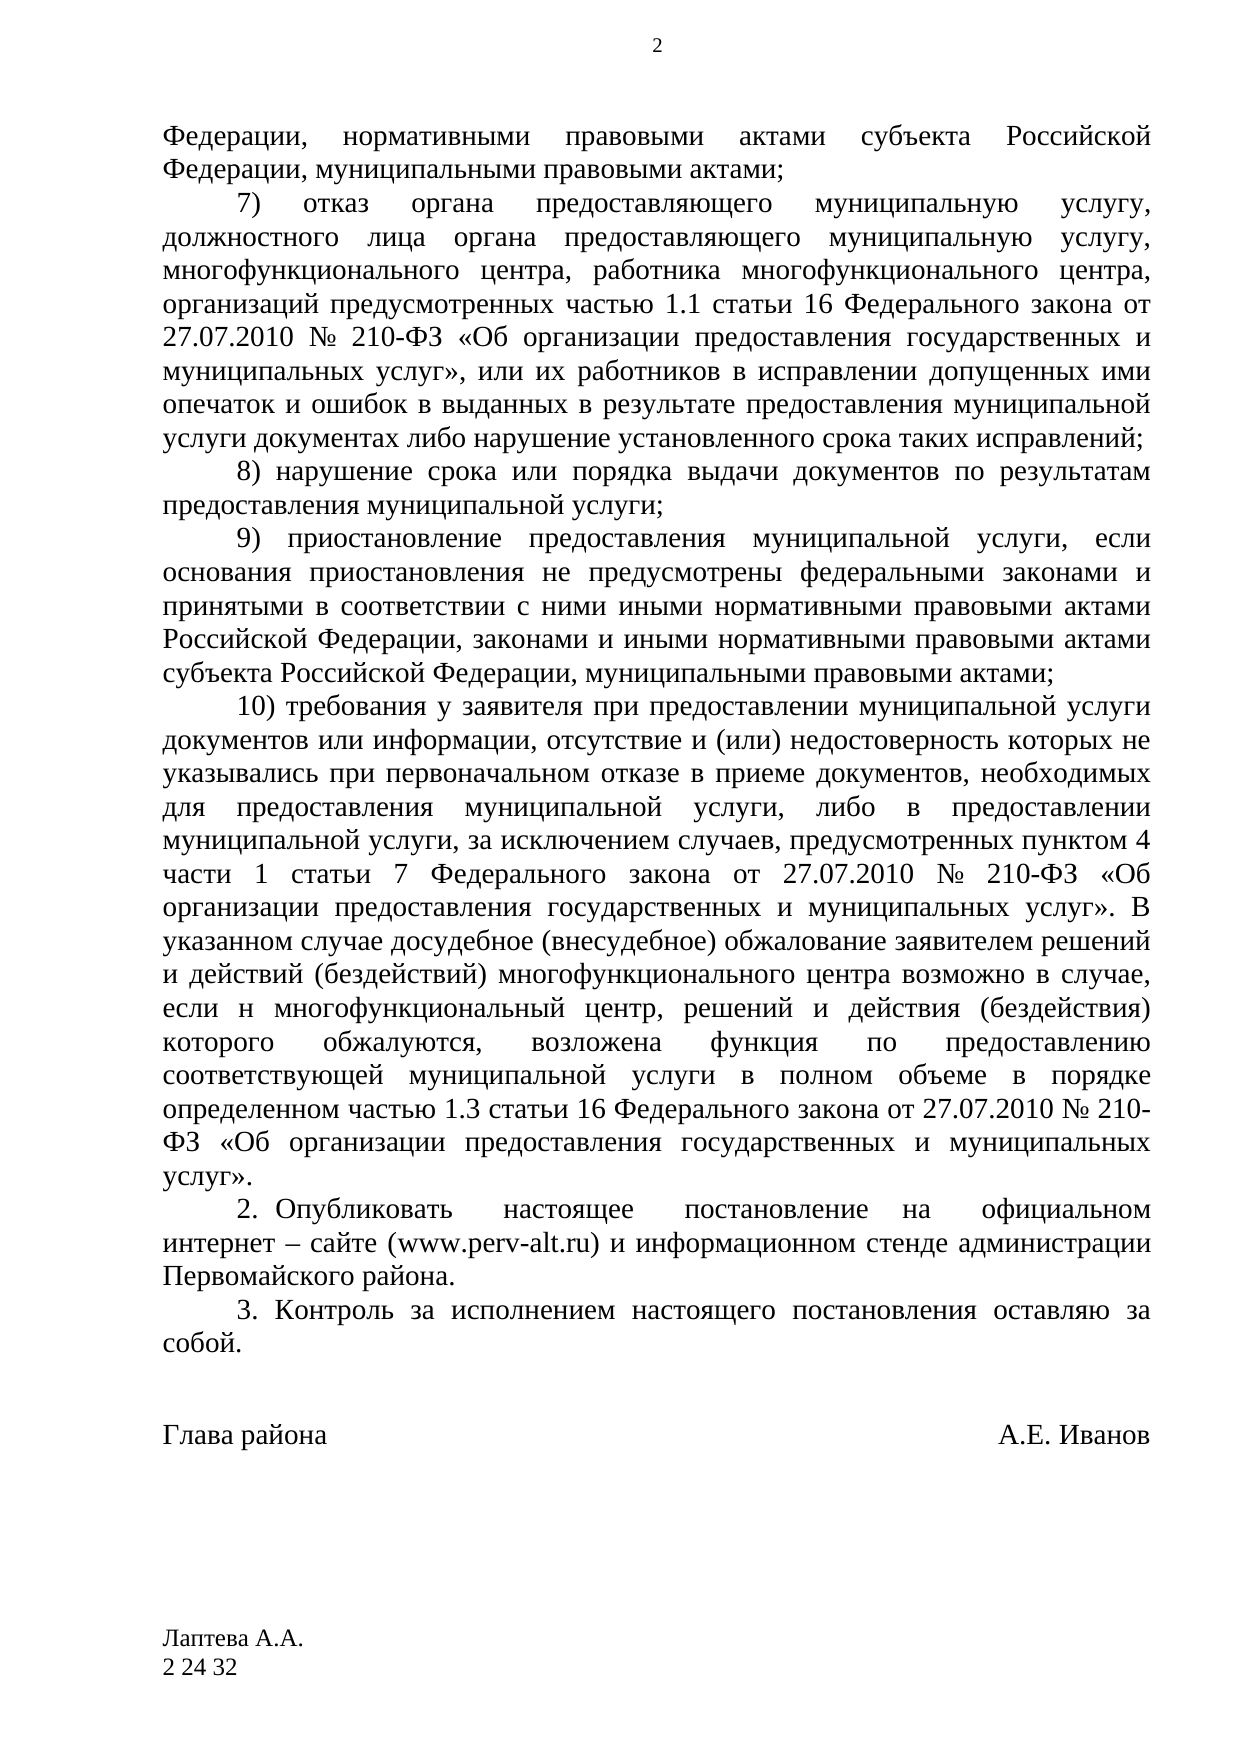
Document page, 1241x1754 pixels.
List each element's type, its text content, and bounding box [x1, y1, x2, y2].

text 8) нарушение срока или порядка выдачи документов по результатам предоставления муниципальной услуги; [162, 453, 1152, 521]
text 10) требования у заявителя при предоставлении муниципальной услуги документов или информации, отсутствие и (или) недостоверность которых не указывались при первоначальном отказе в приеме документов, необходимых для предоставления муниципальной услуги, либо в предоставлении муниципальной услуги, за исключением случаев, предусмотренных пунктом 4 части 1 статьи 7 Федерального закона от 27.07.2010 № 210-ФЗ «Об организации предоставления государственных и муниципальных услуг». В указанном случае досудебное (внесудебное) обжалование заявителем решений и действий (бездействий) многофункционального центра возможно в случае, если н многофункциональный центр, решений и действия (бездействия) которого обжалуются, возложена функция по предоставлению соответствующей муниципальной услуги в полном объеме в порядке определенном частью 1.3 статьи 16 Федерального закона от 27.07.2010 № 210-ФЗ «Об организации предоставления государственных и муниципальных услуг». [162, 688, 1152, 1191]
text 3. Контроль за исполнением настоящего постановления оставляю за собой. [162, 1292, 1152, 1359]
text 7) отказ органа предоставляющего муниципальную услугу, должностного лица органа предоставляющего муниципальную услугу, многофункционального центра, работника многофункционального центра, организаций предусмотренных частью 1.1 статьи 16 Федерального закона от 27.07.2010 № 210-ФЗ «Об организации предоставления государственных и муниципальных услуг», или их работников в исправлении допущенных ими опечаток и ошибок в выданных в результате предоставления муниципальной услуги документах либо нарушение установленного срока таких исправлений; [162, 185, 1152, 453]
text 2. Опубликовать настоящее постановление на официальном интернет – сайте (www.perv-alt.ru) и информационном стенде администрации Первомайского района. [162, 1191, 1152, 1292]
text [162, 118, 1152, 185]
text Глава района А.Е. Иванов [162, 1417, 1152, 1450]
text 9) приостановление предоставления муниципальной услуги, если основания приостановления не предусмотрены федеральными законами и принятыми в соответствии с ними иными нормативными правовыми актами Российской Федерации, законами и иными нормативными правовыми актами субъекта Российской Федерации, муниципальными правовыми актами; [162, 521, 1152, 688]
text Лаптева А.А. [162, 1623, 1152, 1652]
text 2 24 32 [162, 1652, 1152, 1680]
